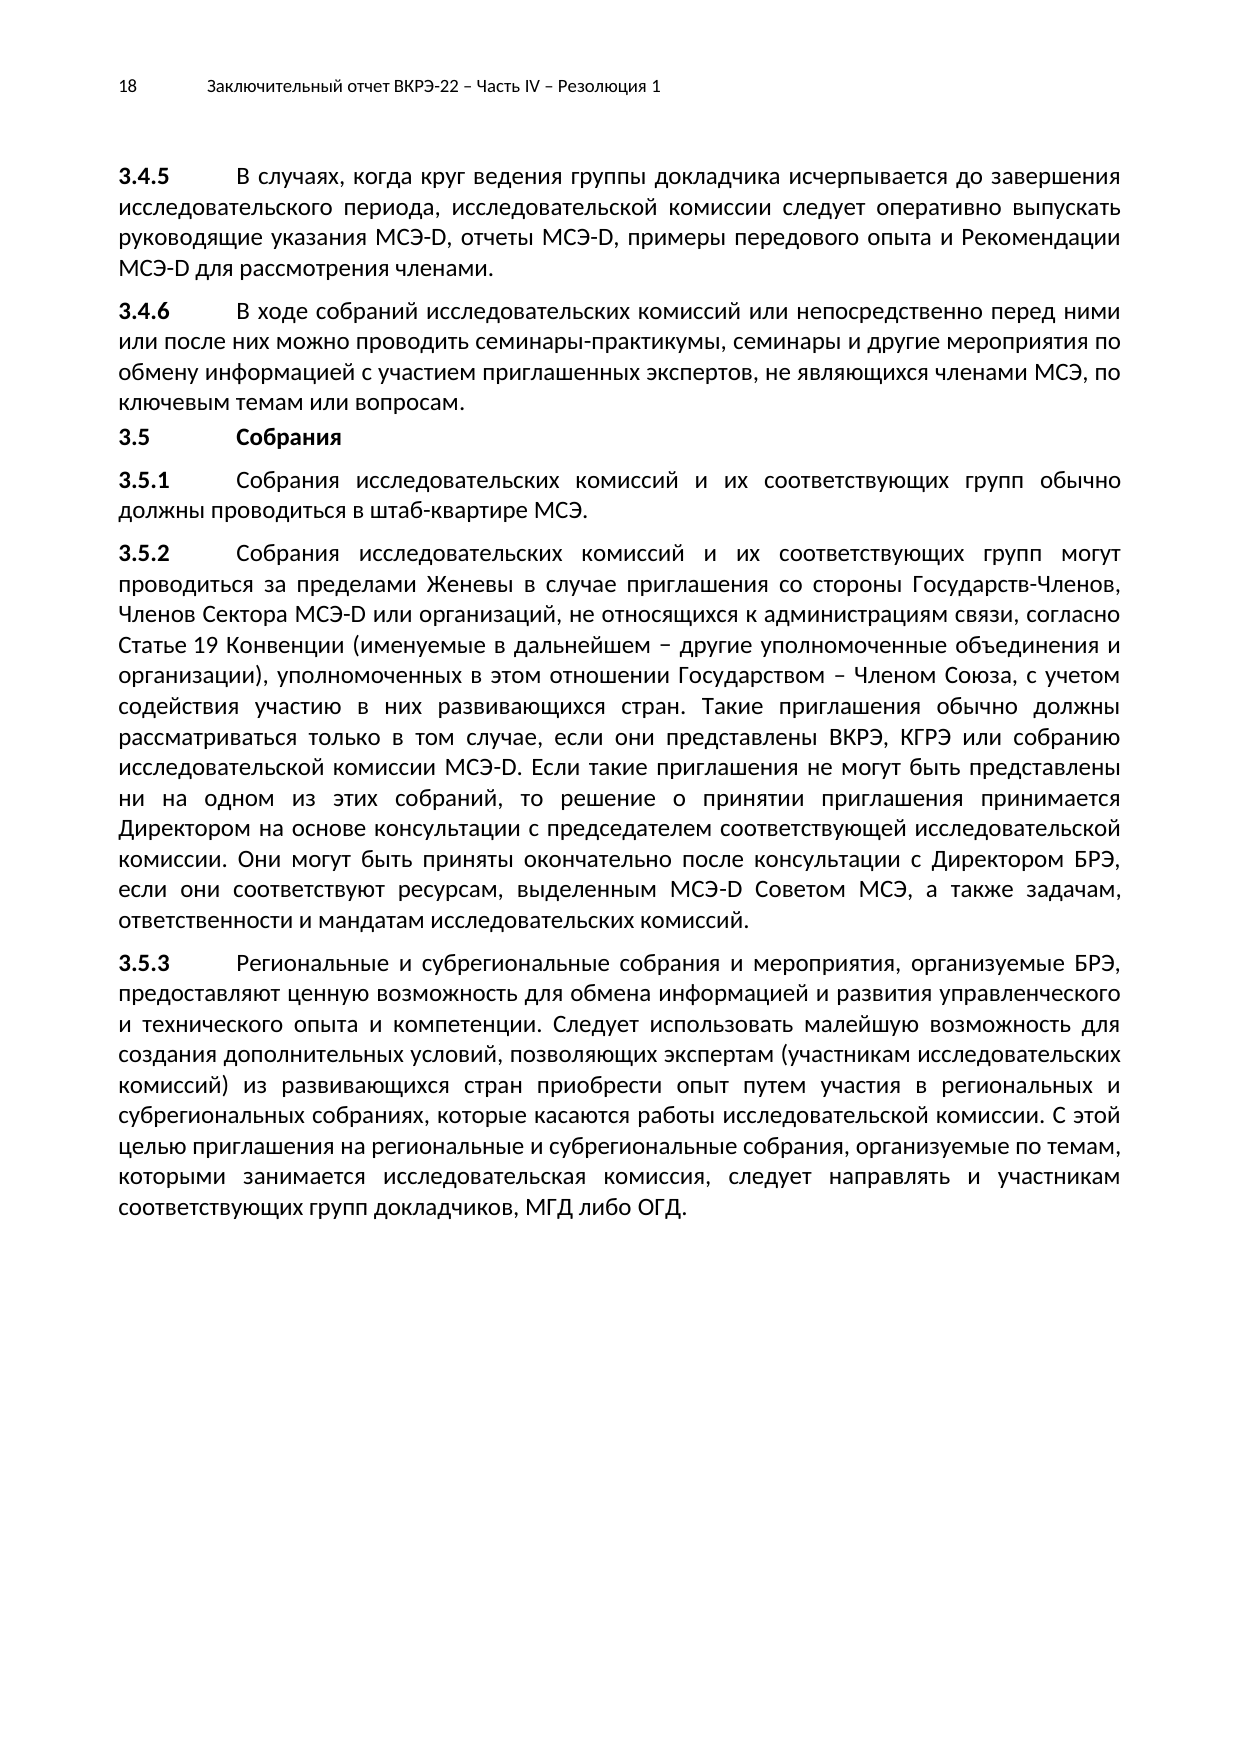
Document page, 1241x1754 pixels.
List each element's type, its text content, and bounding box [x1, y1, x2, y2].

text 3.5.3 Региональные и субрегиональные собрания и мероприятия, организуемые БРЭ, предоставляют ценную возможность для обмена информацией и развития управленческого и технического опыта и компетенции. Следует использовать малейшую возможность для создания дополнительных условий, позволяющих экспертам (участникам исследовательских комиссий) из развивающихся стран приобрести опыт путем участия в региональных и субрегиональных собраниях, которые касаются работы исследовательской комиссии. С этой целью приглашения на региональные и субрегиональные собрания, организуемые по темам, которыми занимается исследовательская комиссия, следует направлять и участникам соответствующих групп докладчиков, МГД либо ОГД. [118, 947, 1122, 1222]
text 3.5.1 Собрания исследовательских комиссий и их соответствующих групп обычно должны проводиться в штаб-квартире МСЭ. [118, 464, 1122, 525]
text 3.4.6 В ходе собраний исследовательских комиссий или непосредственно перед ними или после них можно проводить семинары-практикумы, семинары и другие мероприятия по обмену информацией с участием приглашенных экспертов, не являющихся членами МСЭ, по ключевым темам или вопросам. [118, 295, 1122, 417]
subtitle 3.5 Собрания [118, 421, 1122, 452]
text 3.4.5 В случаях, когда круг ведения группы докладчика исчерпывается до завершения исследовательского периода, исследовательской комиссии следует оперативно выпускать руководящие указания МСЭ-D, отчеты МСЭ-D, примеры передового опыта и Рекомендации МСЭ-D для рассмотрения членами. [118, 160, 1122, 282]
text 3.5.2 Собрания исследовательских комиссий и их соответствующих групп могут проводиться за пределами Женевы в случае приглашения со стороны Государств-Членов, Членов Сектора МСЭ-D или организаций, не относящихся к администрациям связи, согласно Статье 19 Конвенции (именуемые в дальнейшем − другие уполномоченные объединения и организации), уполномоченных в этом отношении Государством – Членом Союза, с учетом содействия участию в них развивающихся стран. Такие приглашения обычно должны рассматриваться только в том случае, если они представлены ВКРЭ, КГРЭ или собранию исследовательской комиссии МСЭ-D. Если такие приглашения не могут быть представлены ни на одном из этих собраний, то решение о принятии приглашения принимается Директором на основе консультации с председателем соответствующей исследовательской комиссии. Они могут быть приняты окончательно после консультации с Директором БРЭ, если они соответствуют ресурсам, выделенным МСЭ-D Советом МСЭ, а также задачам, ответственности и мандатам исследовательских комиссий. [118, 538, 1122, 934]
